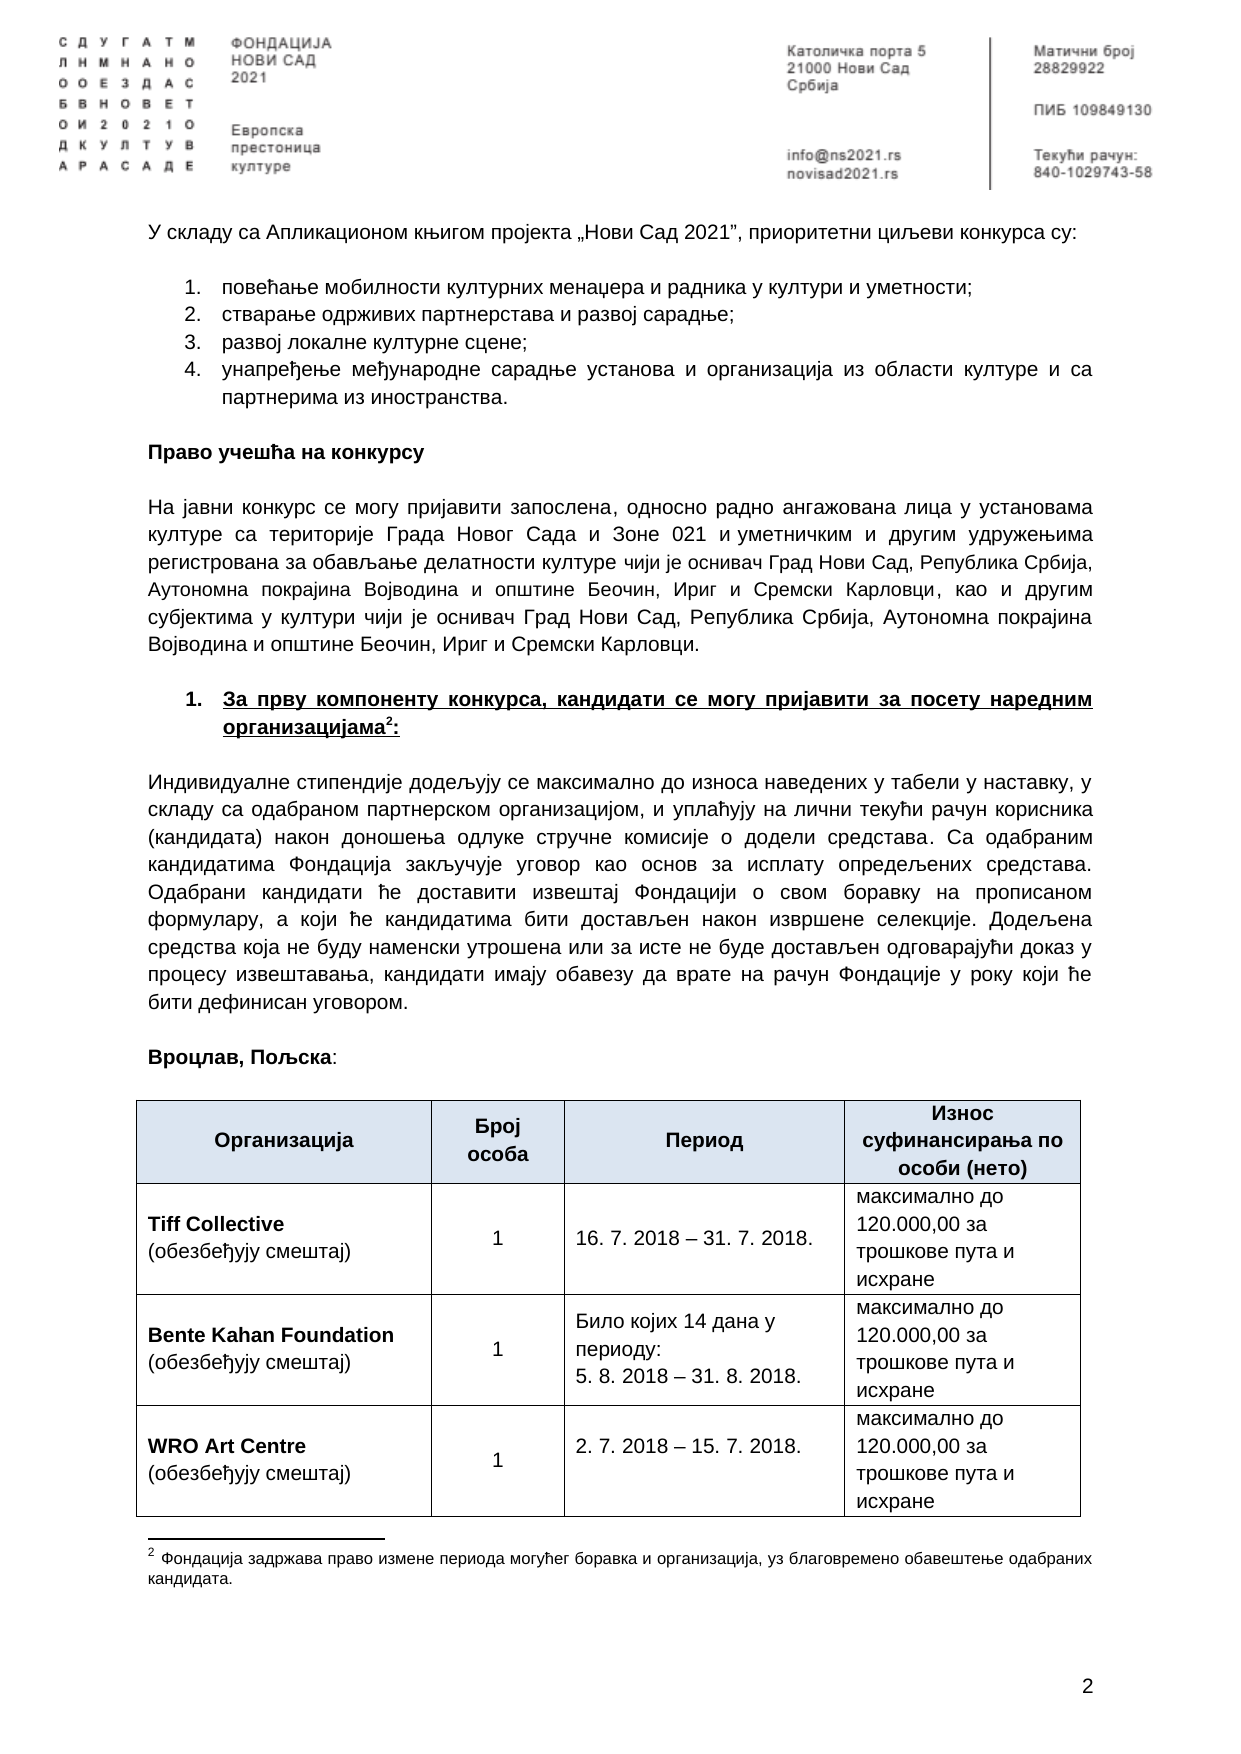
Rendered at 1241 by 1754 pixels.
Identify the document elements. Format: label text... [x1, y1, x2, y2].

table_header Износ суфинансирања по особи (нето) [845, 1101, 1080, 1183]
table_cell максимално до 120.000,00 за трошкове пута и исхране [845, 1406, 1080, 1516]
list стварање одрживих партнерстава и развој сарадње; [184, 302, 1093, 326]
list унапређење међународне сарадње установа и организација из области културе и са партнерима из иностранства. [184, 357, 1093, 408]
table_header Организација [137, 1101, 431, 1183]
table_cell Tiff Collective (обезбеђују смештај) [137, 1184, 431, 1294]
table_header Период [565, 1101, 844, 1183]
table_cell Bente Kahan Foundation (обезбеђују смештај) [137, 1295, 431, 1405]
text Вроцлав, Пољска: [148, 1044, 1093, 1068]
table_cell максимално до 120.000,00 за трошкове пута и исхране [845, 1184, 1080, 1294]
table_cell 1 [432, 1406, 564, 1516]
table_cell WRO Art Centre (обезбеђују смештај) [137, 1406, 431, 1516]
table_cell 2. 7. 2018 – 15. 7. 2018. [565, 1406, 844, 1516]
table_cell 1 [432, 1295, 564, 1405]
text Право учешћа на конкурсу [148, 439, 1093, 463]
text У складу са Апликационом књигом пројекта „Нови Сад 2021”, приоритетни циљеви конкурса су: [148, 219, 1093, 243]
list развој локалне културне сцене; [184, 329, 1093, 353]
table_cell 1 [432, 1184, 564, 1294]
table_header Број особа [432, 1101, 564, 1183]
table_cell Било којих 14 дана у периоду: 5. 8. 2018 – 31. 8. 2018. [565, 1295, 844, 1405]
list повећање мобилности културних менаџера и радника у култури и уметности; [184, 274, 1093, 298]
text Индивидуалне стипендије додељују се максимално до износа наведених у табели у наставку, у складу са одабраном партнерском организацијом, и уплаћују на лични текући рачун корисника (кандидата) након доношења одлуке стручне комисије о додели средстава. Са одабраним кандидатима Фондација закључује уговор као основ за исплату опредељених средстава. Одабрани кандидати ће доставити извештај Фондацији о свом боравку на прописаном формулару, а који ће кандидатима бити достављен након извршене селекције. Додељена средства која не буду наменски утрошена или за исте не буде достављен одговарајући доказ у процесу извештавања, кандидати имају обавезу да врате на рачун Фондације у року који ће бити дефинисан уговором. [148, 769, 1093, 1013]
list За прву компоненту конкурса, кандидати се могу пријавити за посету наредним организацијама: [185, 687, 1093, 738]
table_cell 16. 7. 2018 – 31. 7. 2018. [565, 1184, 844, 1294]
table_cell максимално до 120.000,00 за трошкове пута и исхране [845, 1295, 1080, 1405]
text На јавни конкурс се могу пријавити запослена, односно радно ангажована лица у установама културе са територије Града Новог Сада и Зоне 021 и уметничким и другим удружењима регистрована за обављање делатности културе чији је оснивач Град Нови Сад, Република Србија, Аутономна покрајина Војводина и општине Беочин, Ириг и Сремски Карловци, као и другим субјектима у култури чији је оснивач Град Нови Сад, Република Србија, Аутономна покрајина Војводина и општине Беочин, Ириг и Сремски Карловци. [148, 494, 1093, 656]
